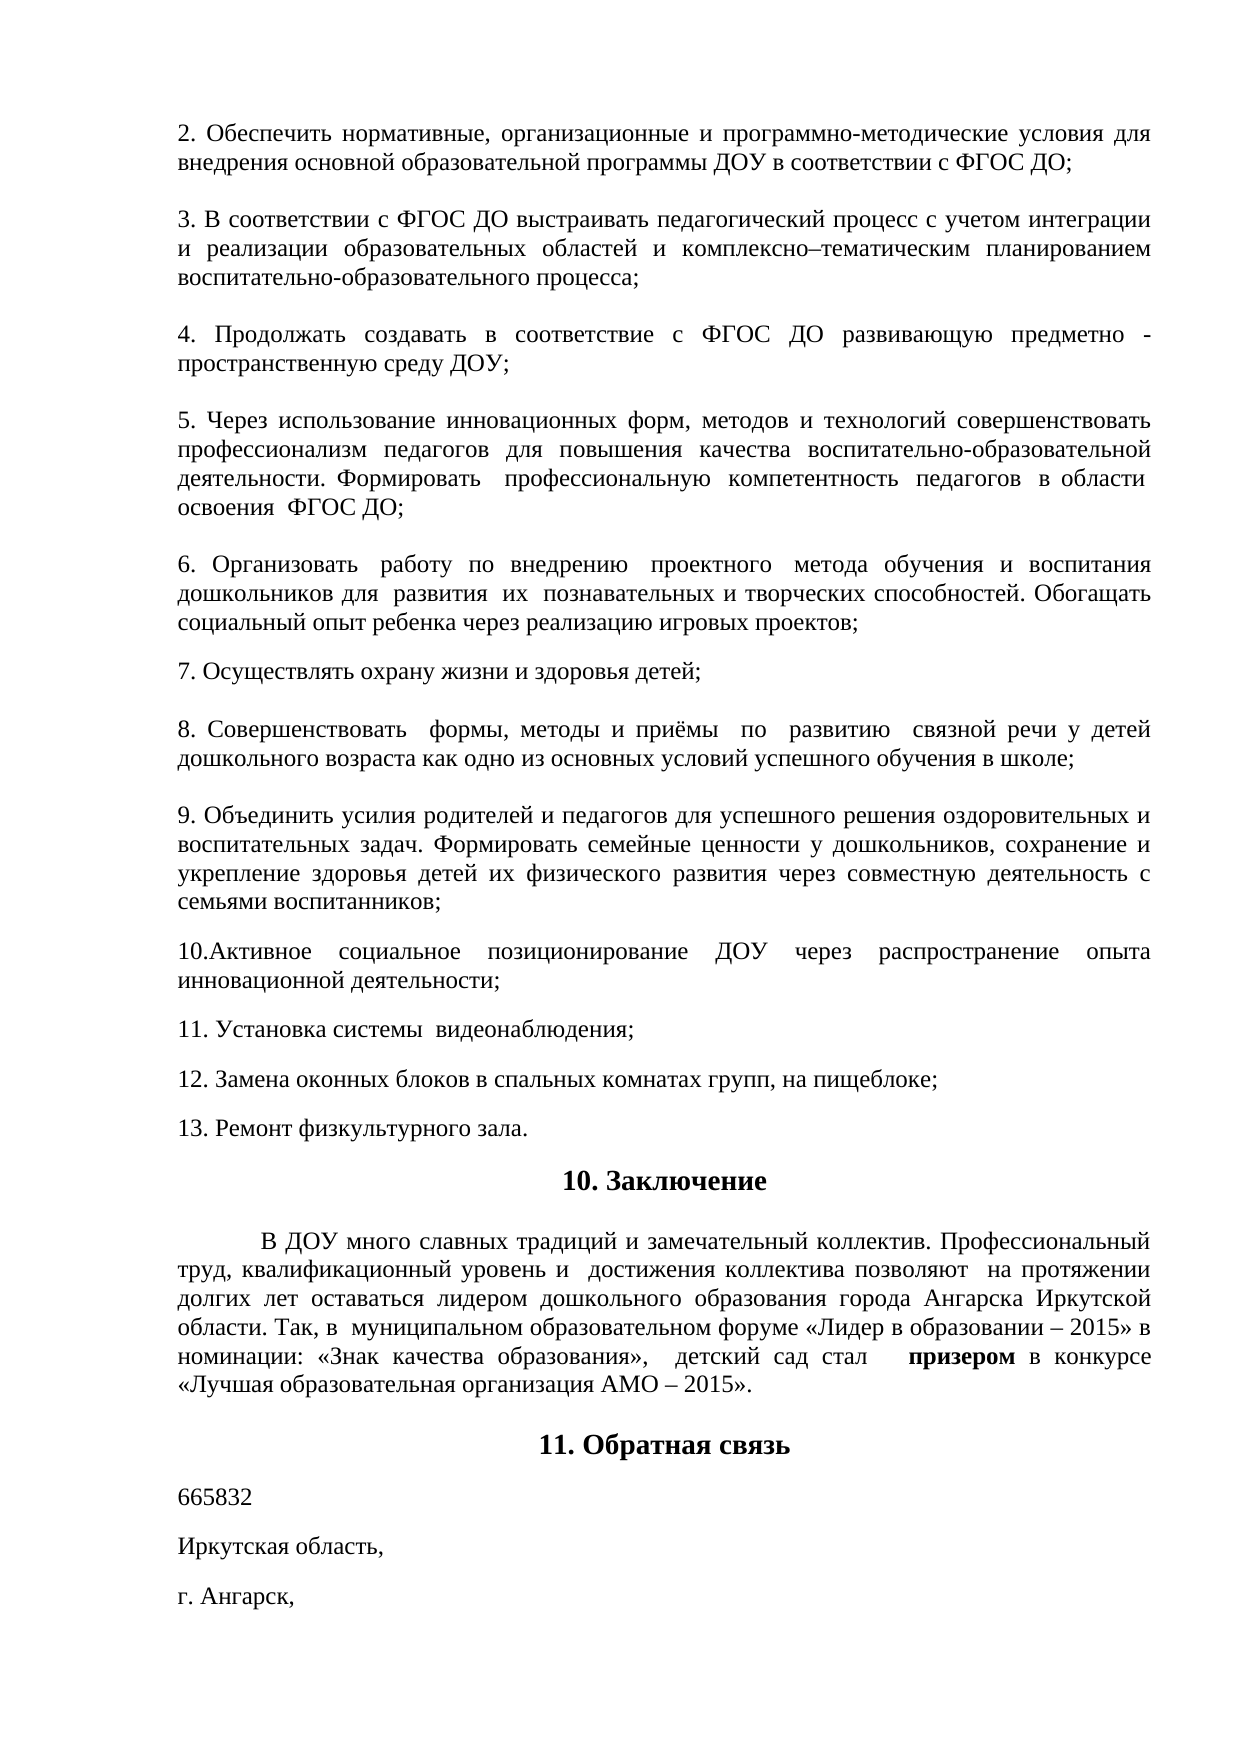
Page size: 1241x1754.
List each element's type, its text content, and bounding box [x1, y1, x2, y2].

text 10.Активное социальное позиционирование ДОУ через распространение опыта инновационной деятельности; [177, 936, 1152, 993]
text Иркутская область, [177, 1531, 1152, 1560]
text 11. Установка системы видеонаблюдения; [177, 1014, 1152, 1043]
text 10. Заключение [177, 1163, 1152, 1197]
text 6. Организовать работу по внедрению проектного метода обучения и воспитания дошкольников для развития их познавательных и творческих способностей. Обогащать социальный опыт ребенка через реализацию игровых проектов; [177, 549, 1152, 636]
text 665832 [177, 1482, 1152, 1511]
text 7. Осуществлять охрану жизни и здоровья детей; [177, 656, 1152, 685]
text 3. В соответствии с ФГОС ДО выстраивать педагогический процесс с учетом интеграции и реализации образовательных областей и комплексно–тематическим планированием воспитательно-образовательного процесса; [177, 204, 1152, 291]
text 8. Совершенствовать формы, методы и приёмы по развитию связной речи у детей дошкольного возраста как одно из основных условий успешного обучения в школе; [177, 714, 1152, 771]
text 2. Обеспечить нормативные, организационные и программно-методические условия для внедрения основной образовательной программы ДОУ в соответствии с ФГОС ДО; [177, 118, 1152, 176]
text 9. Объединить усилия родителей и педагогов для успешного решения оздоровительных и воспитательных задач. Формировать семейные ценности у дошкольников, сохранение и укрепление здоровья детей их физического развития через совместную деятельность с семьями воспитанников; [177, 800, 1152, 915]
text 11. Обратная связь [177, 1427, 1152, 1461]
text 4. Продолжать создавать в соответствие с ФГОС ДО развивающую предметно - пространственную среду ДОУ; [177, 319, 1152, 377]
text 5. Через использование инновационных форм, методов и технологий совершенствовать профессионализм педагогов для повышения качества воспитательно-образовательной деятельности. Формировать профессиональную компетентность педагогов в области освоения ФГОС ДО; [177, 406, 1152, 521]
text г. Ангарск, [177, 1581, 1152, 1610]
text 13. Ремонт физкультурного зала. [177, 1113, 1152, 1142]
text 12. Замена оконных блоков в спальных комнатах групп, на пищеблоке; [177, 1064, 1152, 1093]
text В ДОУ много славных традиций и замечательный коллектив. Профессиональный труд, квалификационный уровень и достижения коллектива позволяют на протяжении долгих лет оставаться лидером дошкольного образования города Ангарска Иркутской области. Так, в муниципальном образовательном форуме «Лидер в образовании – 2015» в номинации: «Знак качества образования», детский сад стал призером в конкурсе «Лучшая образовательная организация АМО – 2015». [177, 1226, 1152, 1398]
